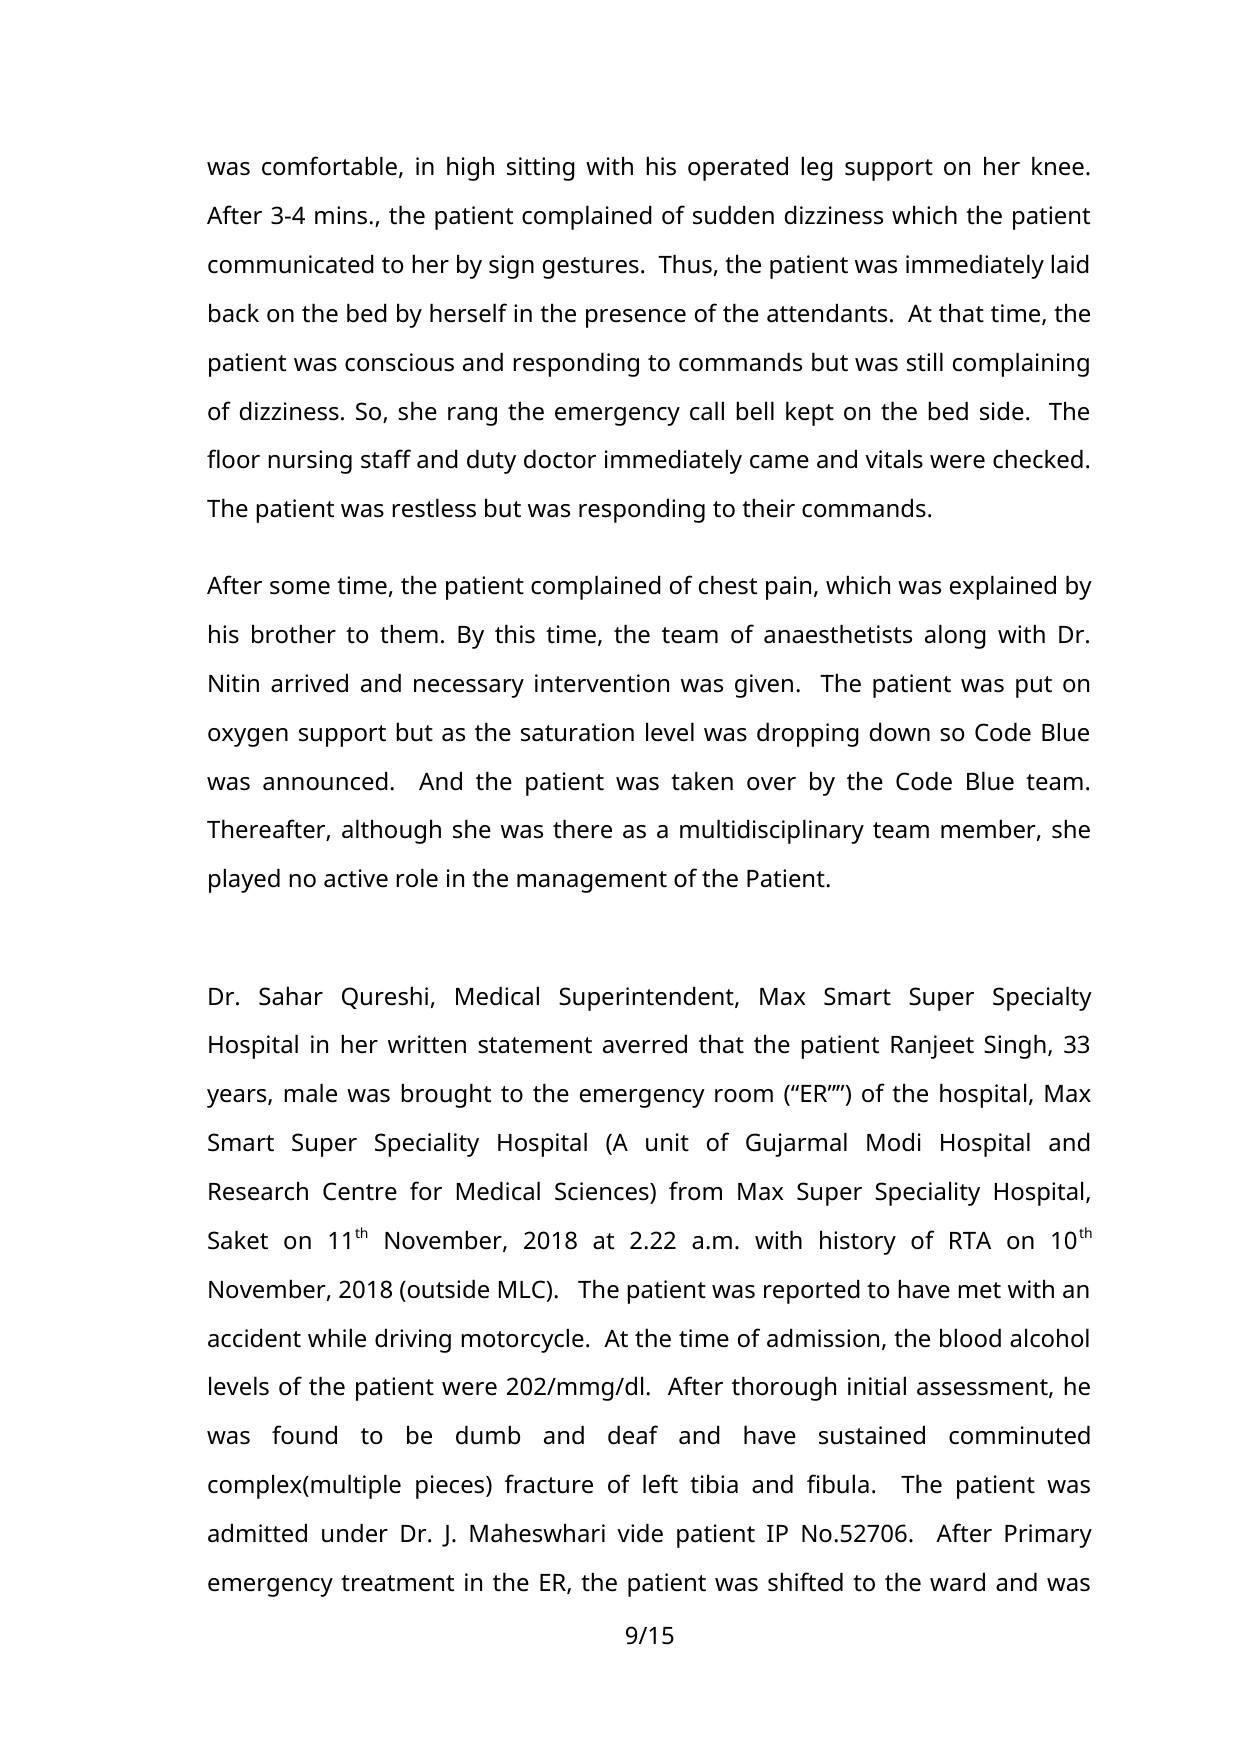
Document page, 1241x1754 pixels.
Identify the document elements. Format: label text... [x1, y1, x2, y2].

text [192, 150, 1092, 524]
text After some time, the patient complained of chest pain, which was explained by his brother to them. By this time, the team of anaesthetists along with Dr. Nitin arrived and necessary intervention was given. The patient was put on oxygen support but as the saturation level was dropping down so Code Blue was announced. And the patient was taken over by the Code Blue team. Thereafter, although she was there as a multidisciplinary team member, she played no active role in the management of the Patient. [207, 569, 1092, 894]
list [207, 979, 1092, 1598]
